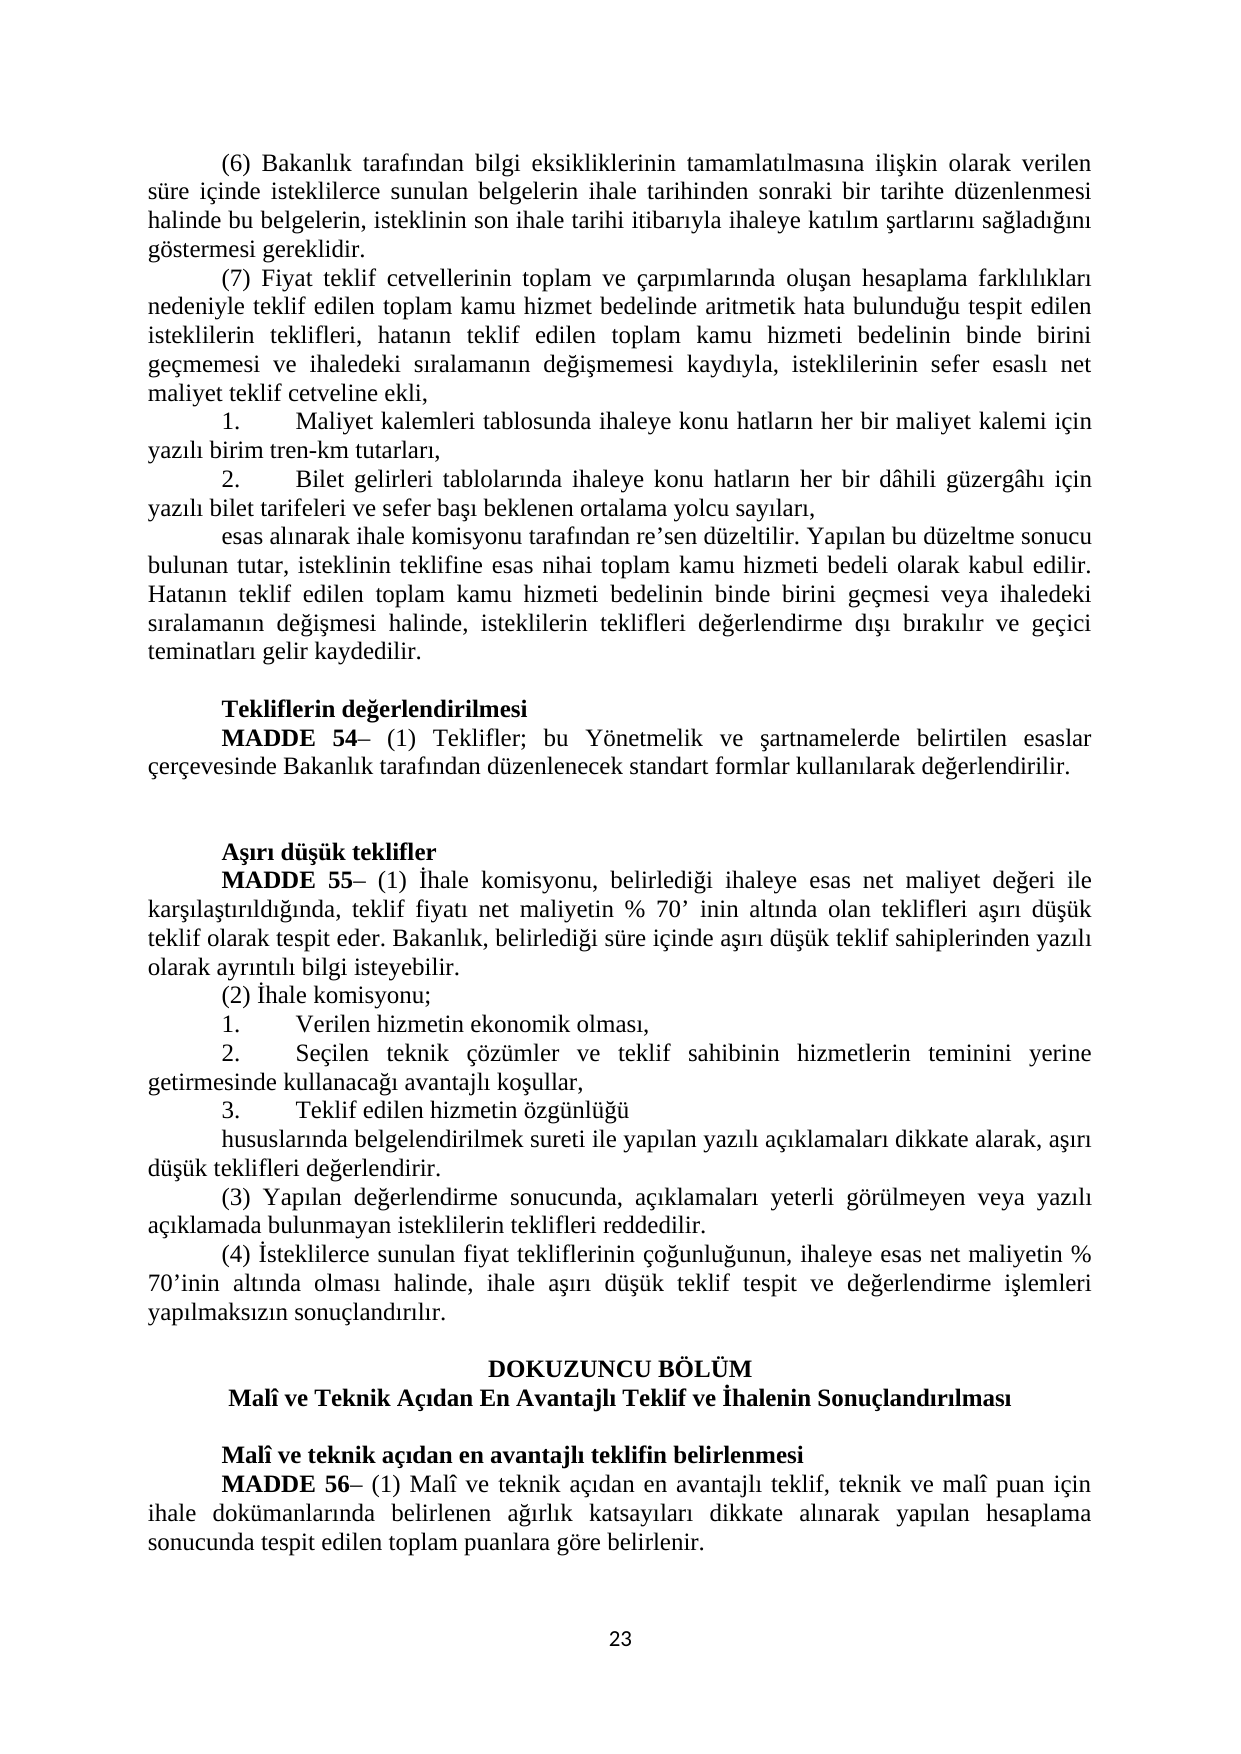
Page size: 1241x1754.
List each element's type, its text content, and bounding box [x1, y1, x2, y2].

list Maliyet kalemleri tablosunda ihaleye konu hatların her bir maliyet kalemi için yazılı birim tren-km tutarları, [148, 406, 1093, 464]
list Verilen hizmetin ekonomik olması, [148, 1009, 1093, 1038]
text esas alınarak ihale komisyonu tarafından re’sen düzeltilir. Yapılan bu düzeltme sonucu bulunan tutar, isteklinin teklifine esas nihai toplam kamu hizmeti bedeli olarak kabul edilir. Hatanın teklif edilen toplam kamu hizmeti bedelinin binde birini geçmesi veya ihaledeki sıralamanın değişmesi halinde, isteklilerin teklifleri değerlendirme dışı bırakılır ve geçici teminatları gelir kaydedilir. [148, 521, 1093, 665]
text (7) Fiyat teklif cetvellerinin toplam ve çarpımlarında oluşan hesaplama farklılıkları nedeniyle teklif edilen toplam kamu hizmet bedelinde aritmetik hata bulunduğu tespit edilen isteklilerin teklifleri, hatanın teklif edilen toplam kamu hizmeti bedelinin binde birini geçmemesi ve ihaledeki sıralamanın değişmemesi kaydıyla, isteklilerinin sefer esaslı net maliyet teklif cetveline ekli, [148, 263, 1093, 406]
text MADDE 54– (1) Teklifler; bu Yönetmelik ve şartnamelerde belirtilen esaslar çerçevesinde Bakanlık tarafından düzenlenecek standart formlar kullanılarak değerlendirilir. [148, 723, 1093, 780]
text MADDE 55– (1) İhale komisyonu, belirlediği ihaleye esas net maliyet değeri ile karşılaştırıldığında, teklif fiyatı net maliyetin % 70’ inin altında olan teklifleri aşırı düşük teklif olarak tespit eder. Bakanlık, belirlediği süre içinde aşırı düşük teklif sahiplerinden yazılı olarak ayrıntılı bilgi isteyebilir. [148, 866, 1093, 981]
list Teklif edilen hizmetin özgünlüğü [148, 1096, 1093, 1124]
text Tekliflerin değerlendirilmesi [148, 694, 1093, 723]
text Aşırı düşük teklifler [148, 837, 1093, 866]
list Bilet gelirleri tablolarında ihaleye konu hatların her bir dâhili güzergâhı için yazılı bilet tarifeleri ve sefer başı beklenen ortalama yolcu sayıları, [148, 464, 1093, 521]
text Malî ve Teknik Açıdan En Avantajlı Teklif ve İhalenin Sonuçlandırılması [148, 1383, 1093, 1412]
text MADDE 56– (1) Malî ve teknik açıdan en avantajlı teklif, teknik ve malî puan için ihale dokümanlarında belirlenen ağırlık katsayıları dikkate alınarak yapılan hesaplama sonucunda tespit edilen toplam puanlara göre belirlenir. [148, 1469, 1093, 1556]
text Malî ve teknik açıdan en avantajlı teklifin belirlenmesi [148, 1441, 1093, 1469]
text (4) İsteklilerce sunulan fiyat tekliflerinin çoğunluğunun, ihaleye esas net maliyetin % 70’inin altında olması halinde, ihale aşırı düşük teklif tespit ve değerlendirme işlemleri yapılmaksızın sonuçlandırılır. [148, 1239, 1093, 1326]
text (2) İhale komisyonu; [148, 981, 1093, 1009]
list Seçilen teknik çözümler ve teklif sahibinin hizmetlerin teminini yerine getirmesinde kullanacağı avantajlı koşullar, [148, 1038, 1093, 1096]
text (6) Bakanlık tarafından bilgi eksikliklerinin tamamlatılmasına ilişkin olarak verilen süre içinde isteklilerce sunulan belgelerin ihale tarihinden sonraki bir tarihte düzenlenmesi halinde bu belgelerin, isteklinin son ihale tarihi itibarıyla ihaleye katılım şartlarını sağladığını göstermesi gereklidir. [148, 148, 1093, 263]
text DOKUZUNCU BÖLÜM [148, 1354, 1093, 1383]
text hususlarında belgelendirilmek sureti ile yapılan yazılı açıklamaları dikkate alarak, aşırı düşük teklifleri değerlendirir. [148, 1124, 1093, 1182]
text (3) Yapılan değerlendirme sonucunda, açıklamaları yeterli görülmeyen veya yazılı açıklamada bulunmayan isteklilerin teklifleri reddedilir. [148, 1182, 1093, 1239]
